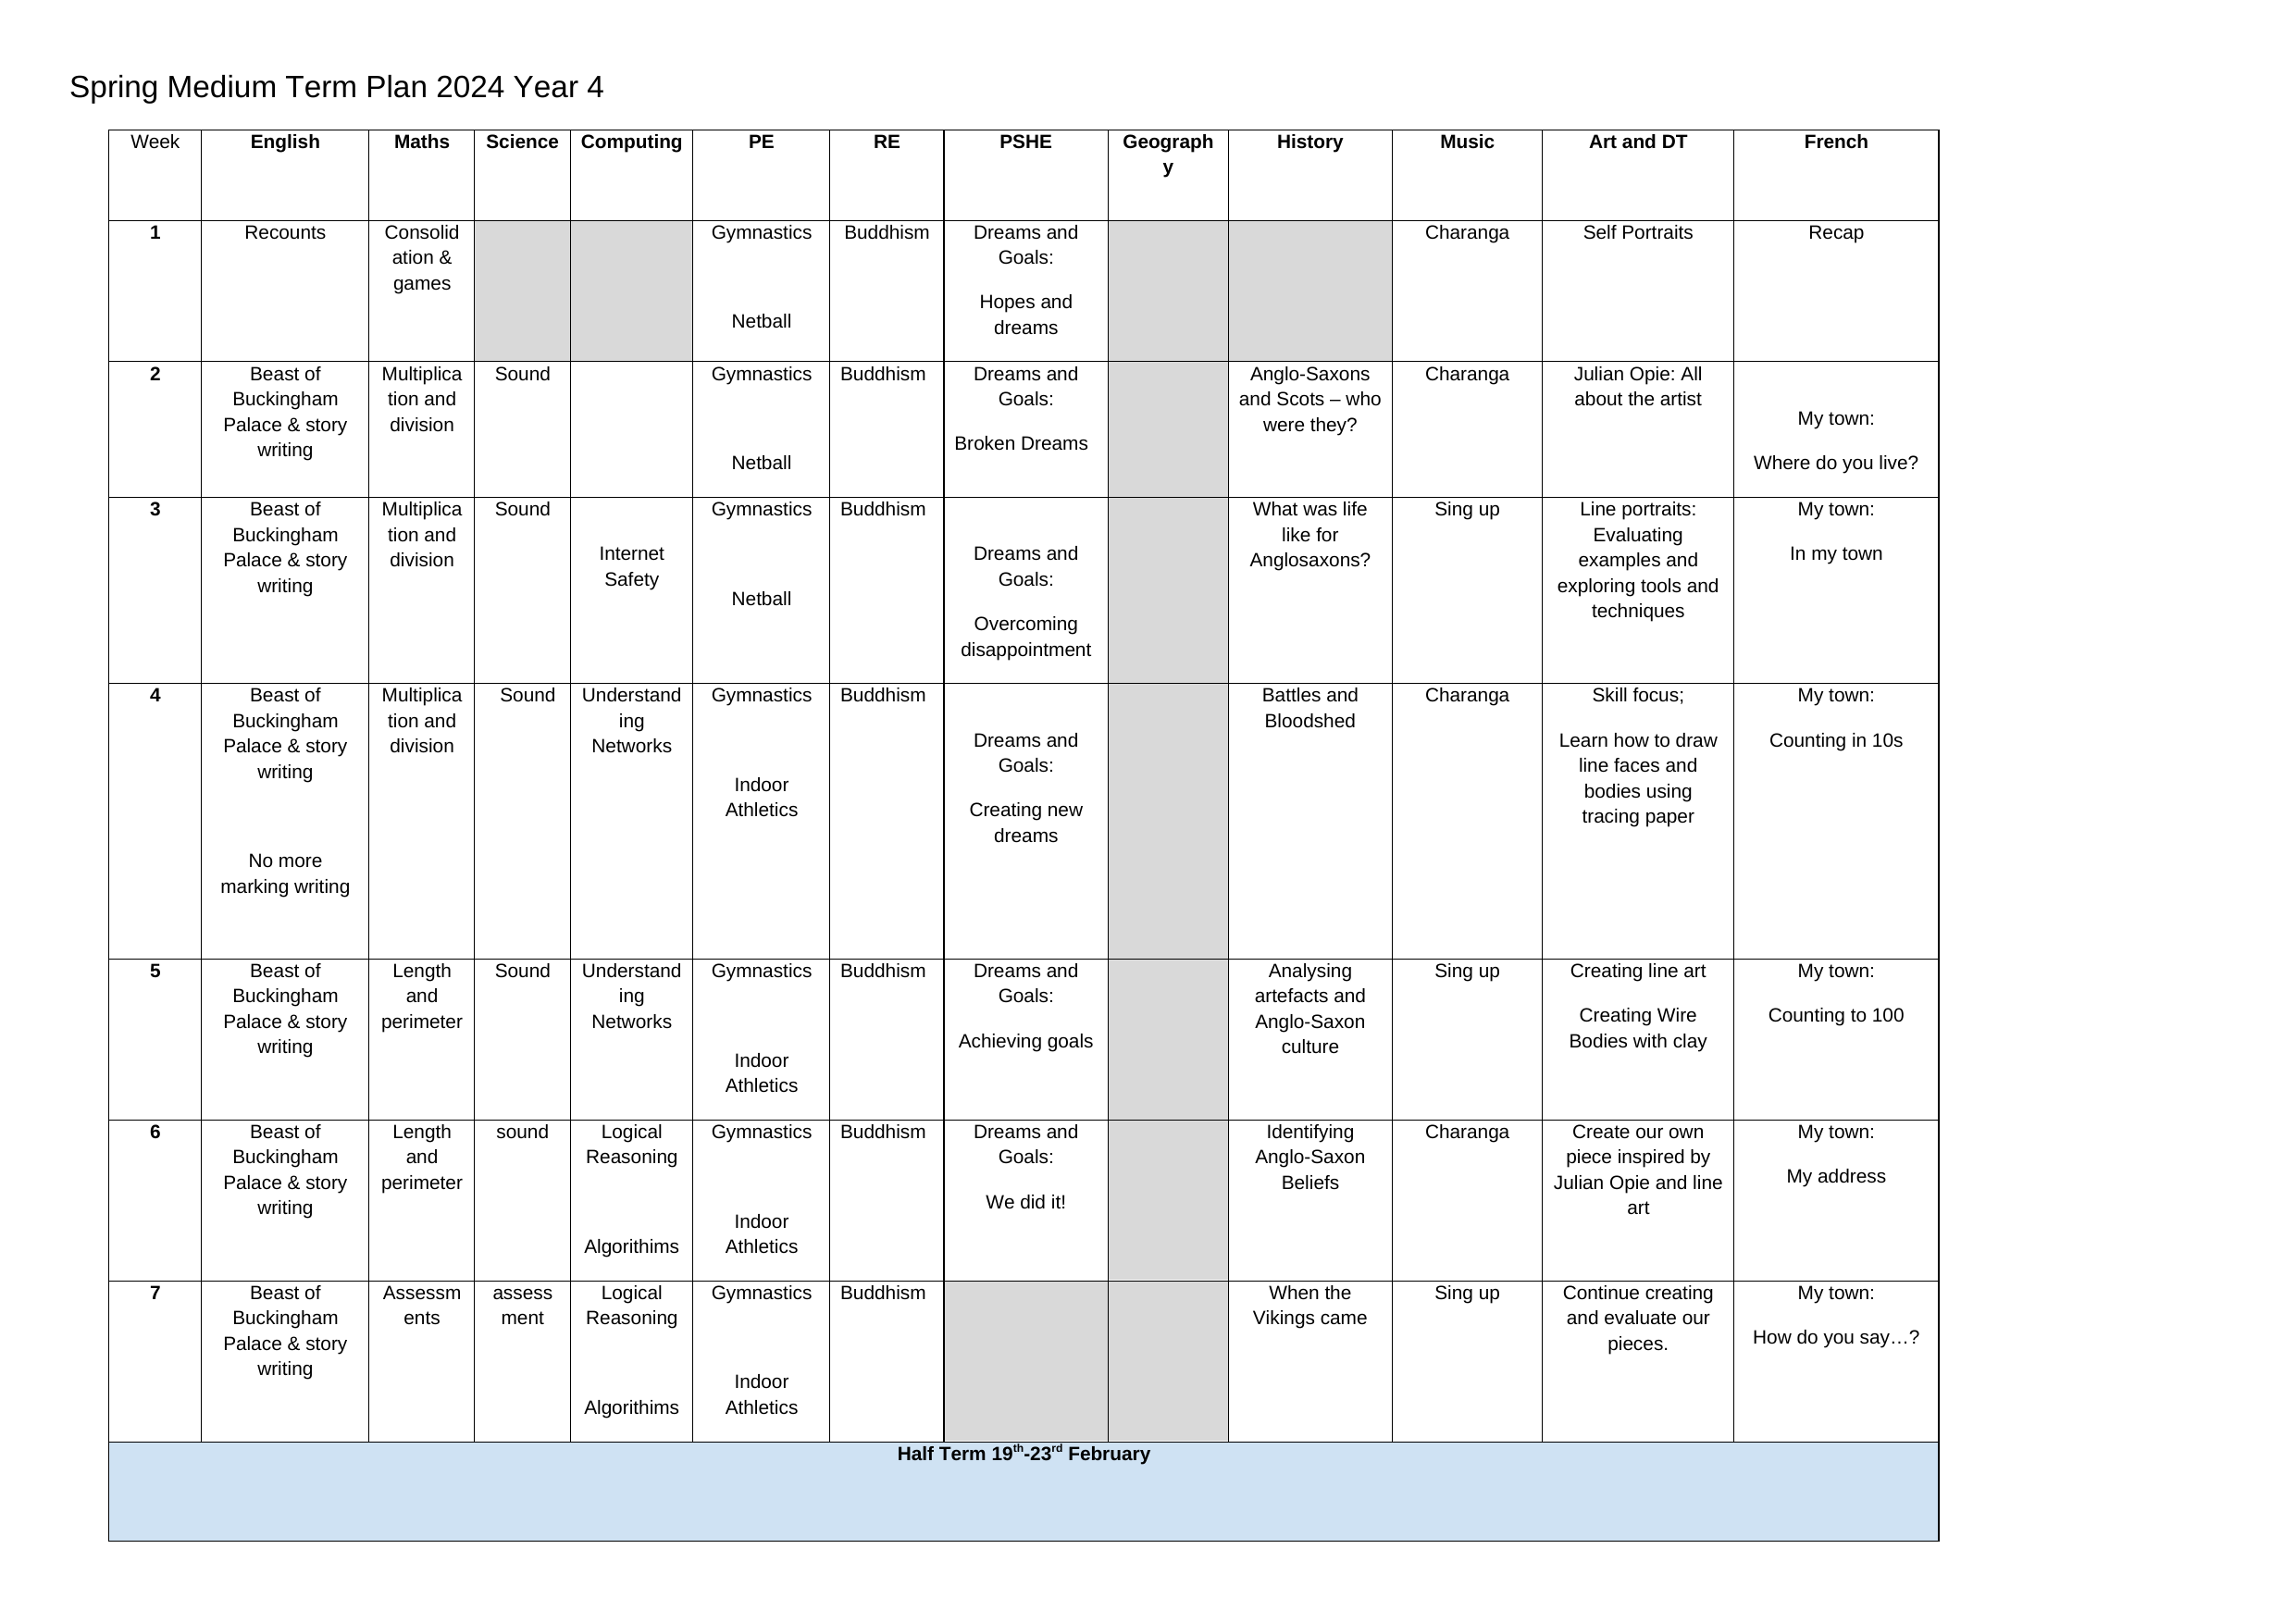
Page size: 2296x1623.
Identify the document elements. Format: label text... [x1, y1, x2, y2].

table_cell 2 [109, 362, 201, 497]
table_cell [571, 221, 692, 361]
table_cell Beast of Buckingham Palace & story writing [202, 362, 368, 497]
table_cell Sing up [1393, 1282, 1542, 1441]
table_cell Half Term 19th-23rd February [109, 1443, 1938, 1541]
table_cell My town: How do you say…? [1734, 1282, 1938, 1441]
table_cell sound [475, 1121, 570, 1280]
table_cell Beast of Buckingham Palace & story writing [202, 960, 368, 1120]
table_cell Logical Reasoning Algorithims [571, 1282, 692, 1441]
table_cell [475, 221, 570, 361]
table_cell My town: Where do you live? [1734, 362, 1938, 497]
table_cell 5 [109, 960, 201, 1120]
table_cell Logical Reasoning Algorithims [571, 1121, 692, 1280]
table_cell [1109, 1282, 1228, 1441]
table_cell Buddhism [830, 221, 943, 361]
table_header History [1229, 130, 1392, 219]
table_cell Multiplication and division [369, 362, 474, 497]
table_cell Internet Safety [571, 498, 692, 683]
table_cell Consolidation & games [369, 221, 474, 361]
table_cell My town: Counting in 10s [1734, 684, 1938, 959]
table_cell [1109, 221, 1228, 361]
table_cell Gymnastics Indoor Athletics [693, 684, 829, 959]
table_cell Battles and Bloodshed [1229, 684, 1392, 959]
table_header Science [475, 130, 570, 219]
table_cell Length and perimeter [369, 1121, 474, 1280]
table_cell My town: My address [1734, 1121, 1938, 1280]
table_header Week [109, 130, 201, 219]
table_cell assessment [475, 1282, 570, 1441]
table_header Maths [369, 130, 474, 219]
table_cell Dreams and Goals: We did it! [945, 1121, 1108, 1280]
table_cell Multiplication and division [369, 498, 474, 683]
table_cell Dreams and Goals: Achieving goals [945, 960, 1108, 1120]
table_cell [571, 362, 692, 497]
table_cell Gymnastics Netball [693, 362, 829, 497]
table_header French [1734, 130, 1938, 219]
table_cell Create our own piece inspired by Julian Opie and line art [1543, 1121, 1733, 1280]
table_cell Assessments [369, 1282, 474, 1441]
table_cell [1109, 1121, 1228, 1280]
table_cell Sing up [1393, 960, 1542, 1120]
table_cell Sound [475, 960, 570, 1120]
table_cell Gymnastics Indoor Athletics [693, 1282, 829, 1441]
table_cell Dreams and Goals: Hopes and dreams [945, 221, 1108, 361]
table_cell My town: In my town [1734, 498, 1938, 683]
table_cell 1 [109, 221, 201, 361]
table_cell Beast of Buckingham Palace & story writing [202, 498, 368, 683]
table_header PSHE [945, 130, 1108, 219]
table_header English [202, 130, 368, 219]
table_cell Beast of Buckingham Palace & story writing No more marking writing [202, 684, 368, 959]
table_cell Recounts [202, 221, 368, 361]
table_cell Dreams and Goals: Overcoming disappointment [945, 498, 1108, 683]
table_cell Buddhism [830, 1121, 943, 1280]
table_header Computing [571, 130, 692, 219]
table_cell Self Portraits [1543, 221, 1733, 361]
table_cell Buddhism [830, 960, 943, 1120]
table_header Music [1393, 130, 1542, 219]
table_cell Charanga [1393, 684, 1542, 959]
table_cell Skill focus; Learn how to draw line faces and bodies using tracing paper [1543, 684, 1733, 959]
table_cell Charanga [1393, 221, 1542, 361]
table_header PE [693, 130, 829, 219]
table_cell Sound [475, 684, 570, 959]
table_header Art and DT [1543, 130, 1733, 219]
table_cell Charanga [1393, 362, 1542, 497]
table_cell Understanding Networks [571, 684, 692, 959]
table_cell 4 [109, 684, 201, 959]
table_cell My town: Counting to 100 [1734, 960, 1938, 1120]
table_cell Sound [475, 498, 570, 683]
table_cell Gymnastics Netball [693, 498, 829, 683]
table_cell Analysing artefacts and Anglo-Saxon culture [1229, 960, 1392, 1120]
table_cell Anglo-Saxons and Scots – who were they? [1229, 362, 1392, 497]
table_cell Buddhism [830, 684, 943, 959]
table_cell [1109, 498, 1228, 683]
table_cell Buddhism [830, 1282, 943, 1441]
table_cell [1109, 684, 1228, 959]
table_cell [1109, 362, 1228, 497]
table_cell Continue creating and evaluate our pieces. [1543, 1282, 1733, 1441]
table_cell Beast of Buckingham Palace & story writing [202, 1121, 368, 1280]
table_cell Sound [475, 362, 570, 497]
table_cell Length and perimeter [369, 960, 474, 1120]
table_cell 6 [109, 1121, 201, 1280]
table_cell Understanding Networks [571, 960, 692, 1120]
table_header RE [830, 130, 943, 219]
table_cell Dreams and Goals: Broken Dreams [945, 362, 1108, 497]
table_cell [1229, 221, 1392, 361]
table_cell Buddhism [830, 498, 943, 683]
table_cell Beast of Buckingham Palace & story writing [202, 1282, 368, 1441]
table_cell Buddhism [830, 362, 943, 497]
table_header Geography [1109, 130, 1228, 219]
table_cell [945, 1282, 1108, 1441]
table_cell [1109, 960, 1228, 1120]
table_cell Creating line art Creating Wire Bodies with clay [1543, 960, 1733, 1120]
table_cell Gymnastics Indoor Athletics [693, 960, 829, 1120]
table_cell Dreams and Goals: Creating new dreams [945, 684, 1108, 959]
table_cell 7 [109, 1282, 201, 1441]
table_cell Julian Opie: All about the artist [1543, 362, 1733, 497]
table_cell Line portraits: Evaluating examples and exploring tools and techniques [1543, 498, 1733, 683]
table_cell What was life like for Anglosaxons? [1229, 498, 1392, 683]
table_cell Charanga [1393, 1121, 1542, 1280]
table_cell When the Vikings came [1229, 1282, 1392, 1441]
table_cell Multiplication and division [369, 684, 474, 959]
table_cell Sing up [1393, 498, 1542, 683]
table_cell 3 [109, 498, 201, 683]
table_cell Recap [1734, 221, 1938, 361]
table_cell Gymnastics Indoor Athletics [693, 1121, 829, 1280]
table_cell Gymnastics Netball [693, 221, 829, 361]
table_cell Identifying Anglo-Saxon Beliefs [1229, 1121, 1392, 1280]
